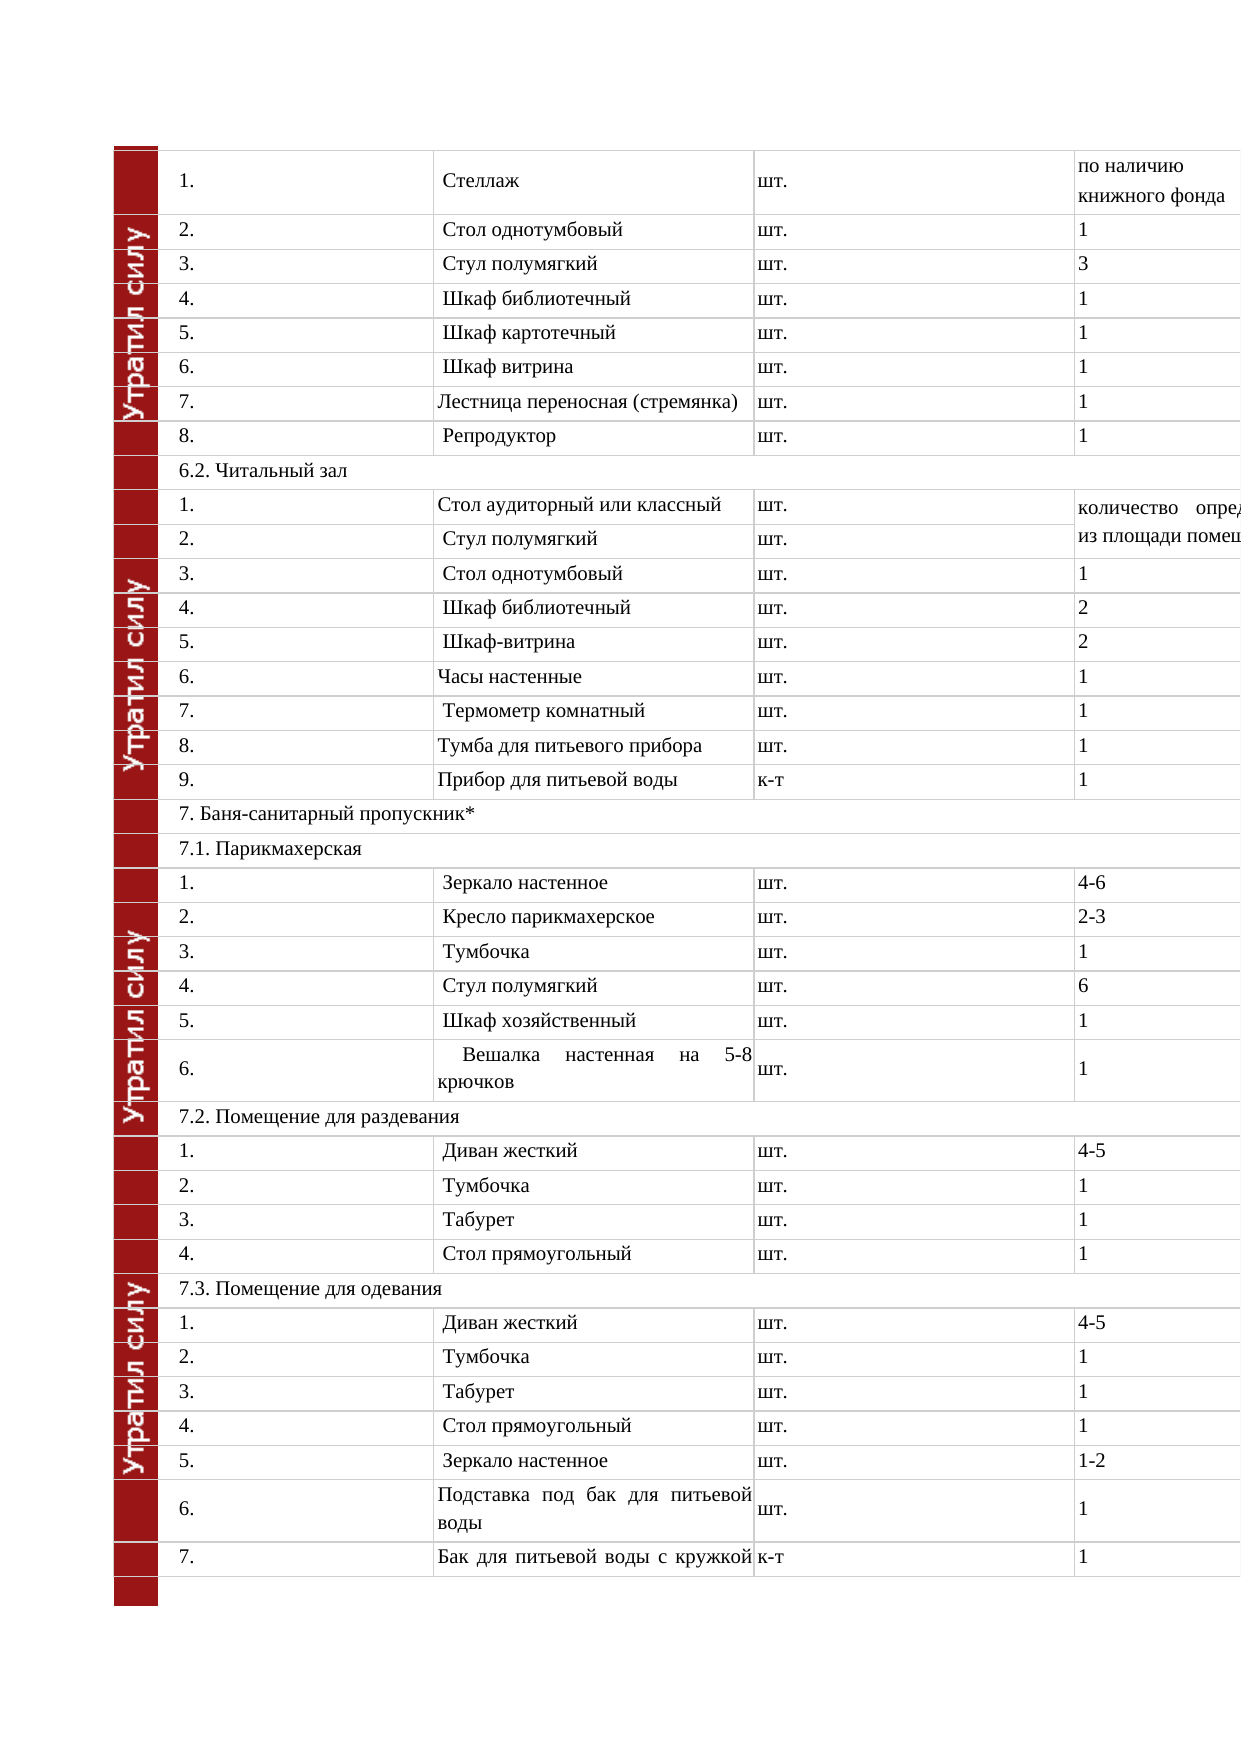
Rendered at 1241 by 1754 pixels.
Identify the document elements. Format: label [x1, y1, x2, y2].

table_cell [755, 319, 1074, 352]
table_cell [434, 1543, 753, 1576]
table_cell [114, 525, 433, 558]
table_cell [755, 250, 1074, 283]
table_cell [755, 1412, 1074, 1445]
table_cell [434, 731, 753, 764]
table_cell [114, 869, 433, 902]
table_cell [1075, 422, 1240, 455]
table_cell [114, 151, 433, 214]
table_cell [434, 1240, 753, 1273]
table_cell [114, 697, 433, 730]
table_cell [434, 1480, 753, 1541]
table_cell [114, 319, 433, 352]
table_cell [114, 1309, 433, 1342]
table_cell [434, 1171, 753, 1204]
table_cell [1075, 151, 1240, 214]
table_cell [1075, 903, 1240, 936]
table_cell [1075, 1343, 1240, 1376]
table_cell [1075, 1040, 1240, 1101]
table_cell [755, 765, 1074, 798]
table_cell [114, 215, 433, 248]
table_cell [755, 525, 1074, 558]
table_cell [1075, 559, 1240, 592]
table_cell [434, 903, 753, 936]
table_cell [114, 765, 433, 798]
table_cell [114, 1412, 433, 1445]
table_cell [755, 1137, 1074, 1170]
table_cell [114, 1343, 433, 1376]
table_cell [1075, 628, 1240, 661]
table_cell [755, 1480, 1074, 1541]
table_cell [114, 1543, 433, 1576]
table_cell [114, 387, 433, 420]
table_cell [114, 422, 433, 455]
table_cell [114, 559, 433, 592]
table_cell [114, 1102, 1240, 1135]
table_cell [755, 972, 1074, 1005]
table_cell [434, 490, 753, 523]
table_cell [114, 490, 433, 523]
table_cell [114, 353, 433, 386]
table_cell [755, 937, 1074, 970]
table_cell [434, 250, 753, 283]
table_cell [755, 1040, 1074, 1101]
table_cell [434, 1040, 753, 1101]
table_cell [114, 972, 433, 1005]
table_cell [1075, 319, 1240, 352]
picture [114, 1577, 158, 1606]
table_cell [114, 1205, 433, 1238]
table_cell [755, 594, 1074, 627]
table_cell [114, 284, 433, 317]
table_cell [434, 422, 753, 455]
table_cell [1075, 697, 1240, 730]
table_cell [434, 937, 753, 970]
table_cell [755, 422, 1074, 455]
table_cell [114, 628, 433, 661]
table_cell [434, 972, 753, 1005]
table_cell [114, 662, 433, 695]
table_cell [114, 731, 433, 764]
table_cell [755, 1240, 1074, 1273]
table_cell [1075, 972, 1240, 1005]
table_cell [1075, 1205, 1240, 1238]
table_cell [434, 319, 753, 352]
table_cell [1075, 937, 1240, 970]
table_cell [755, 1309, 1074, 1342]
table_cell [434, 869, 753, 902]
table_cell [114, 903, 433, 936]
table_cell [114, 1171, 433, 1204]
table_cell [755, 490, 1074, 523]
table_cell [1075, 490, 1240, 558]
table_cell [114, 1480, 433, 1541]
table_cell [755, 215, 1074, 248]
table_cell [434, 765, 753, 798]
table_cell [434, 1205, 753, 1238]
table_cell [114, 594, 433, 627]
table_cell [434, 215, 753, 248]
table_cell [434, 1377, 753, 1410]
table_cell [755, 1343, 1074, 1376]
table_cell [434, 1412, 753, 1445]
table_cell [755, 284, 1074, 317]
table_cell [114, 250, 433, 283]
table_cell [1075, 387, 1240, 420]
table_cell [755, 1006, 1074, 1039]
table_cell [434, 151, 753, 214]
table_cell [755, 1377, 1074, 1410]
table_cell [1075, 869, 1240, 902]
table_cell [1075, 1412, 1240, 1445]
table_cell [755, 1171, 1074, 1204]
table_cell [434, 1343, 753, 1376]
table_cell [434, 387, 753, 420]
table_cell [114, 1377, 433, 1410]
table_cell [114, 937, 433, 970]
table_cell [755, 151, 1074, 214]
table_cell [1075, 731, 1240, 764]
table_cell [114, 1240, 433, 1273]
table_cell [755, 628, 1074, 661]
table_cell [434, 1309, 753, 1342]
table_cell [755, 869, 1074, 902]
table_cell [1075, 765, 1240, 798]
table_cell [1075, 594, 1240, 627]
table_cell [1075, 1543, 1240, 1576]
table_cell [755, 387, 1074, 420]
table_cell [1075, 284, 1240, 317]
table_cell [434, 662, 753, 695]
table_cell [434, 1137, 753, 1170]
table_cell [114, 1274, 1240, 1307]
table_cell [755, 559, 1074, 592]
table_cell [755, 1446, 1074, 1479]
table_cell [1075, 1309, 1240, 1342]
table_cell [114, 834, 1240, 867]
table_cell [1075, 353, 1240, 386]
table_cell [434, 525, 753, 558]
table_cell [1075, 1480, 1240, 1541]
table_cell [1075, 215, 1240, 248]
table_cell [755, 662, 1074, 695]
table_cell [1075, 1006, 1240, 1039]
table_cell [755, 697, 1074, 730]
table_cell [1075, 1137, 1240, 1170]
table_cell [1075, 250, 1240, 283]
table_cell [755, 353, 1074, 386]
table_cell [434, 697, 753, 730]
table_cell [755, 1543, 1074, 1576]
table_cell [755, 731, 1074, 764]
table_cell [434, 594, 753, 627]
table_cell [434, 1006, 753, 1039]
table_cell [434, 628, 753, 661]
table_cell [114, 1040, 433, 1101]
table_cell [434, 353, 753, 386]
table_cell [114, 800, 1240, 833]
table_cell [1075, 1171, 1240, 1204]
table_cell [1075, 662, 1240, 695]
picture [114, 146, 158, 150]
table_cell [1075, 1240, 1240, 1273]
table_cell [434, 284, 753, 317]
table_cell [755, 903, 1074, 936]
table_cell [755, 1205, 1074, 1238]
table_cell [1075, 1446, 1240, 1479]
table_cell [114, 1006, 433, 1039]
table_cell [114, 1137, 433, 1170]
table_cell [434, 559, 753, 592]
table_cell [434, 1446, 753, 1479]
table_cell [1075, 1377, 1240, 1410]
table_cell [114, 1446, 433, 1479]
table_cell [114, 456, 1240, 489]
